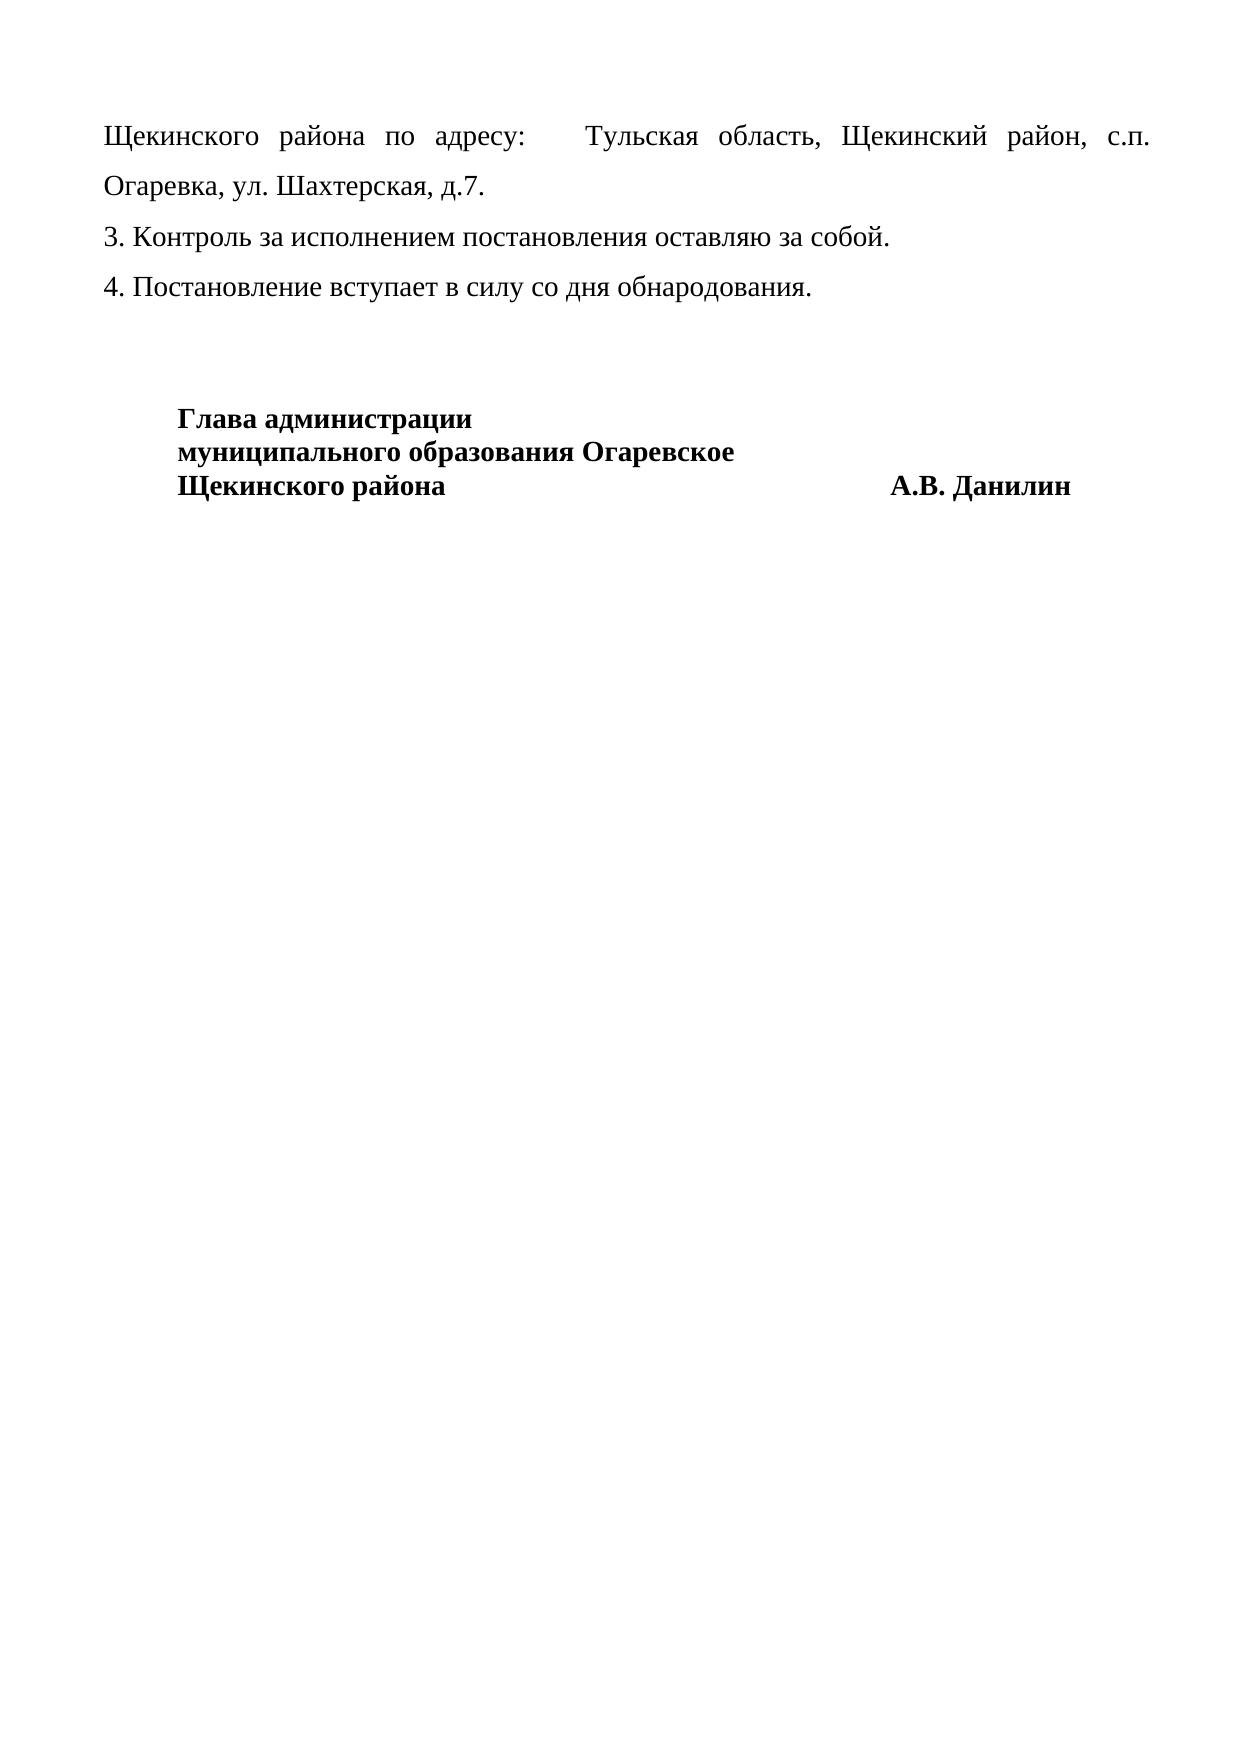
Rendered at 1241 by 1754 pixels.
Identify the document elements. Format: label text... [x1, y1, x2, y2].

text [103, 118, 1152, 202]
text Глава администрации [103, 401, 1152, 434]
text 3. Контроль за исполнением постановления оставляю за собой. [103, 219, 1152, 252]
text муниципального образования Огаревское [103, 434, 1152, 468]
text Щекинского района А.В. Данилин [103, 468, 1152, 502]
text 4. Постановление вступает в силу со дня обнародования. [103, 269, 1152, 303]
